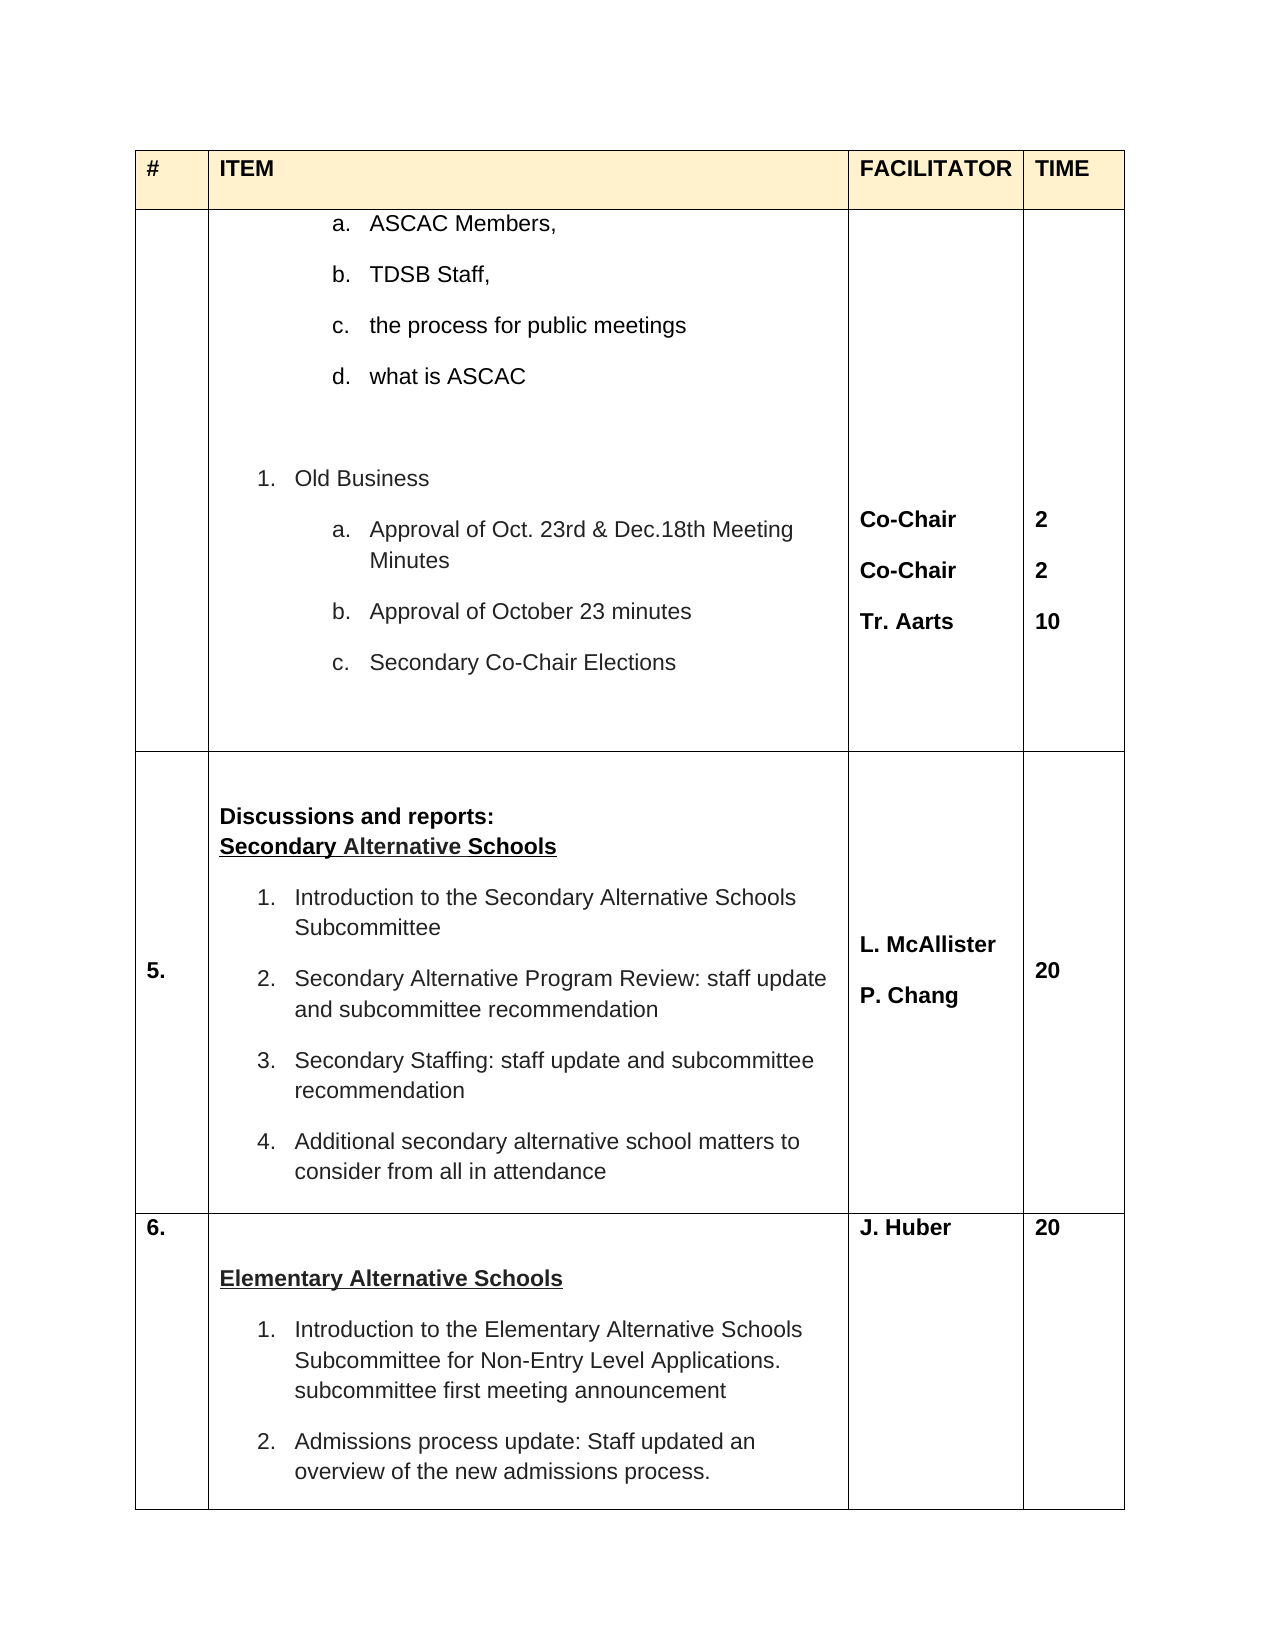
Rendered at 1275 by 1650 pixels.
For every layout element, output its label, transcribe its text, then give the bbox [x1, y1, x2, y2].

table_cell J. Huber [849, 1214, 1023, 1509]
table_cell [209, 210, 848, 751]
table_cell [136, 752, 208, 1213]
table_cell 2 2 2 10 [1024, 210, 1124, 751]
table_cell 6. [136, 1214, 208, 1509]
table_cell 20 [1024, 752, 1124, 1213]
table_cell L. McAllister P. Chang [849, 752, 1023, 1213]
table_header ITEM [209, 151, 848, 209]
table_cell Discussions and reports: Secondary Alternative Schools Introduction to the Secondary Alternative Schools Subcommittee Secondary Alternative Program Review: staff update and subcommittee recommendation Secondary Staffing: staff update and subcommittee recommendation Additional secondary alternative school matters to consider from all in attendance [209, 752, 848, 1213]
table_header FACILITATOR [849, 151, 1023, 209]
table_cell 20 [1024, 1214, 1124, 1509]
table_cell Co-Chair Co-Chair Co-Chair Tr. Aarts [849, 210, 1023, 751]
table_header # [136, 151, 208, 209]
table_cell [209, 1214, 848, 1509]
table_header TIME [1024, 151, 1124, 209]
table_cell [136, 210, 208, 751]
